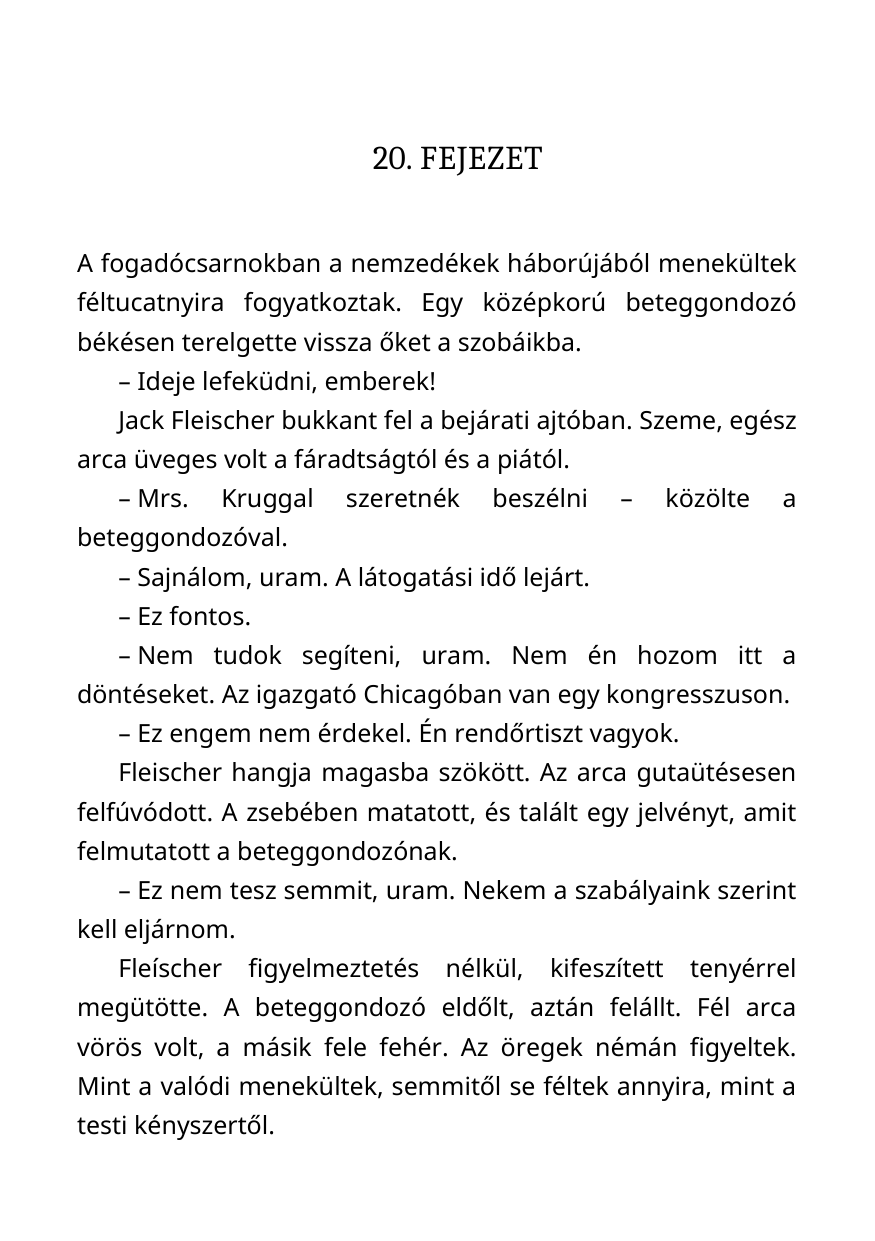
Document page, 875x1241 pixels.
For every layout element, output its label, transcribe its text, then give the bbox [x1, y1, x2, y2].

text – Sajnálom, uram. A látogatási idő lejárt. [77, 559, 797, 593]
text – Ez engem nem érdekel. Én rendőrtiszt vagyok. [77, 716, 797, 750]
subtitle 20. FEJEZET [77, 139, 797, 178]
text Jack Fleischer bukkant fel a bejárati ajtóban. Szeme, egész arca üveges volt a fáradtságtól és a piától. [77, 402, 797, 476]
text – Ez fontos. [77, 598, 797, 632]
text Fleíscher figyelmeztetés nélkül, kifeszített tenyérrel megütötte. A beteggondozó eldőlt, aztán felállt. Fél arca vörös volt, a másik fele fehér. Az öregek némán figyeltek. Mint a valódi menekültek, semmitől se féltek annyira, mint a testi kényszertől. [77, 951, 797, 1142]
text – Mrs. Kruggal szeretnék beszélni – közölte a beteggondozóval. [77, 481, 797, 554]
text – Ez nem tesz semmit, uram. Nekem a szabályaink szerint kell eljárnom. [77, 872, 797, 946]
text Fleischer hangja magasba szökött. Az arca gutaütésesen felfúvódott. A zsebében matatott, és talált egy jelvényt, amit felmutatott a beteggondozónak. [77, 755, 797, 867]
text – Nem tudok segíteni, uram. Nem én hozom itt a döntéseket. Az igazgató Chicagóban van egy kongresszuson. [77, 637, 797, 711]
text – Ideje lefeküdni, emberek! [77, 363, 797, 397]
text A fogadócsarnokban a nemzedékek háborújából menekültek féltucatnyira fogyatkoztak. Egy középkorú beteggondozó békésen terelgette vissza őket a szobáikba. [77, 246, 797, 358]
